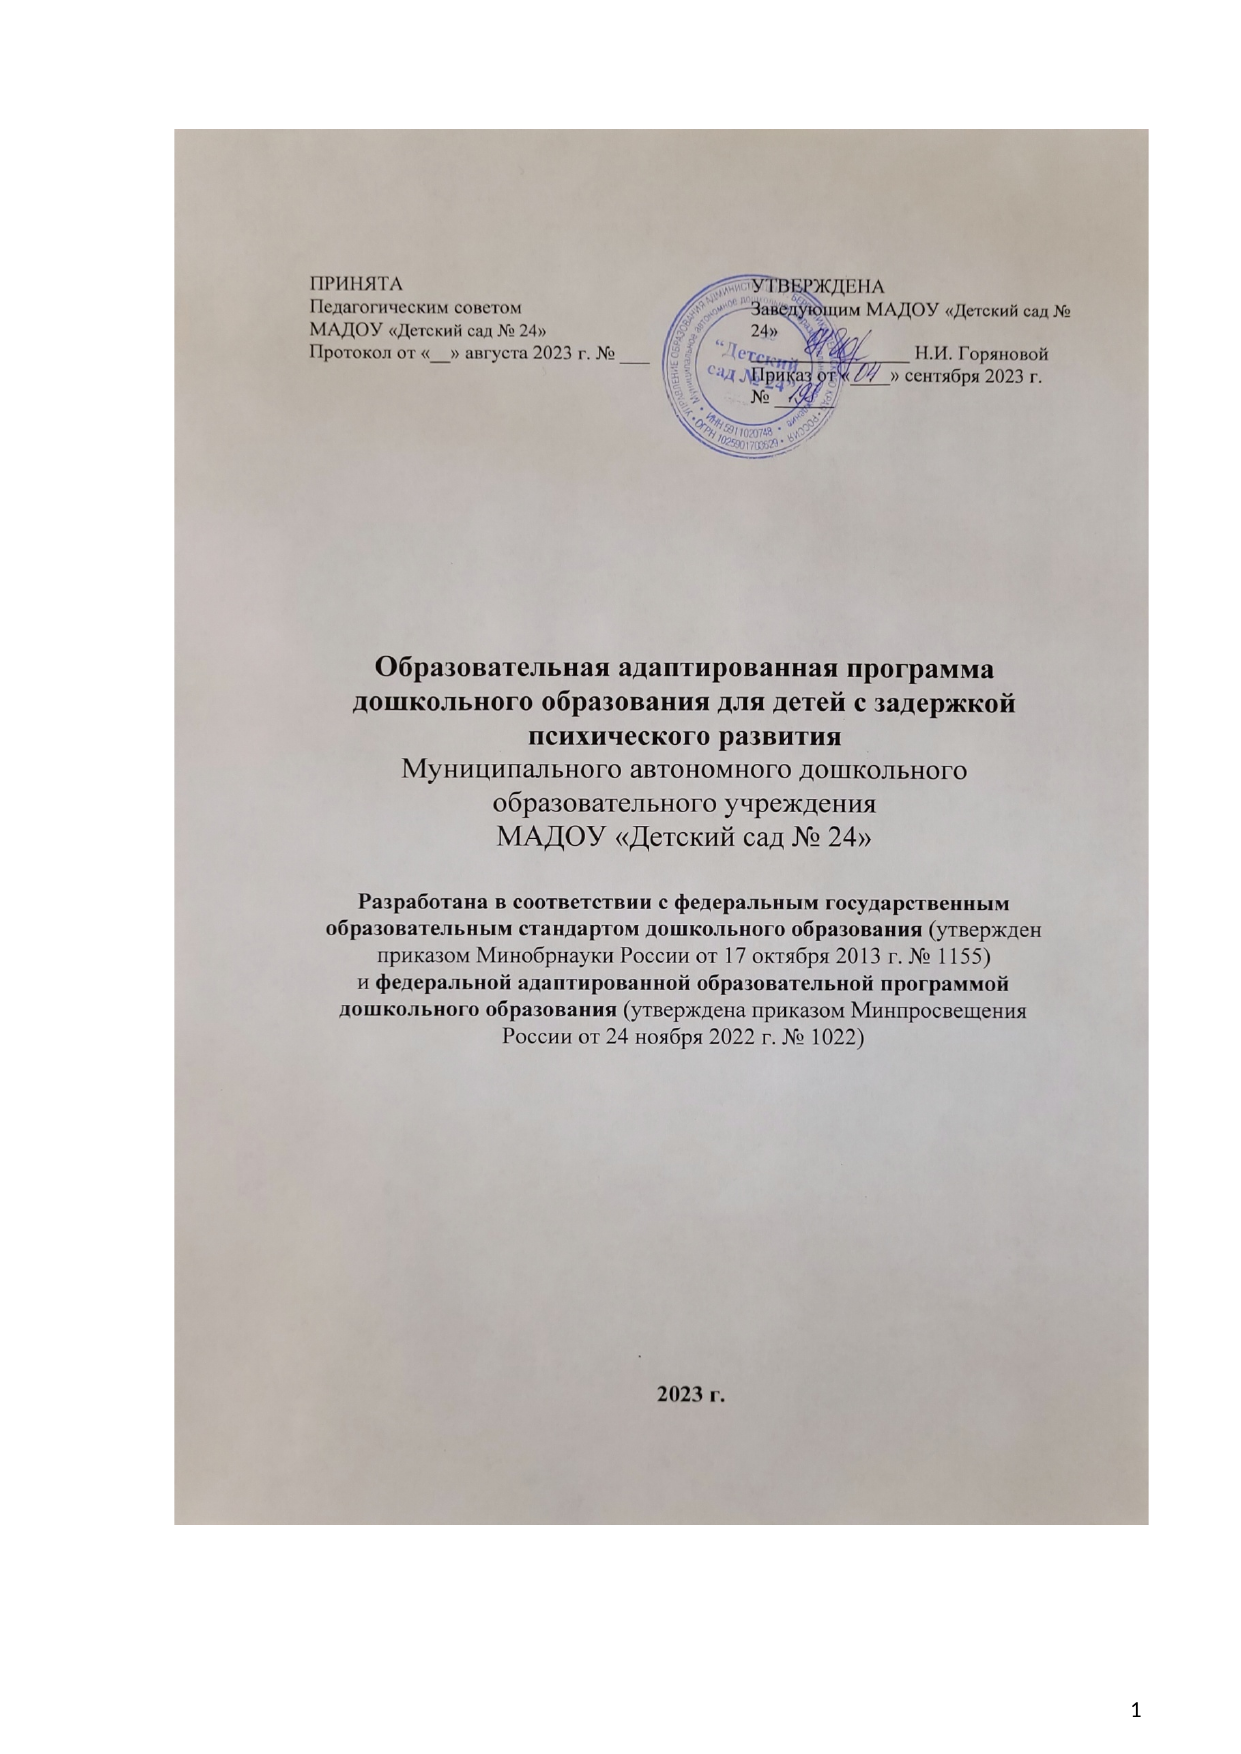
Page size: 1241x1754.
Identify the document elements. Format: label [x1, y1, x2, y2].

picture [174, 129, 1149, 1525]
